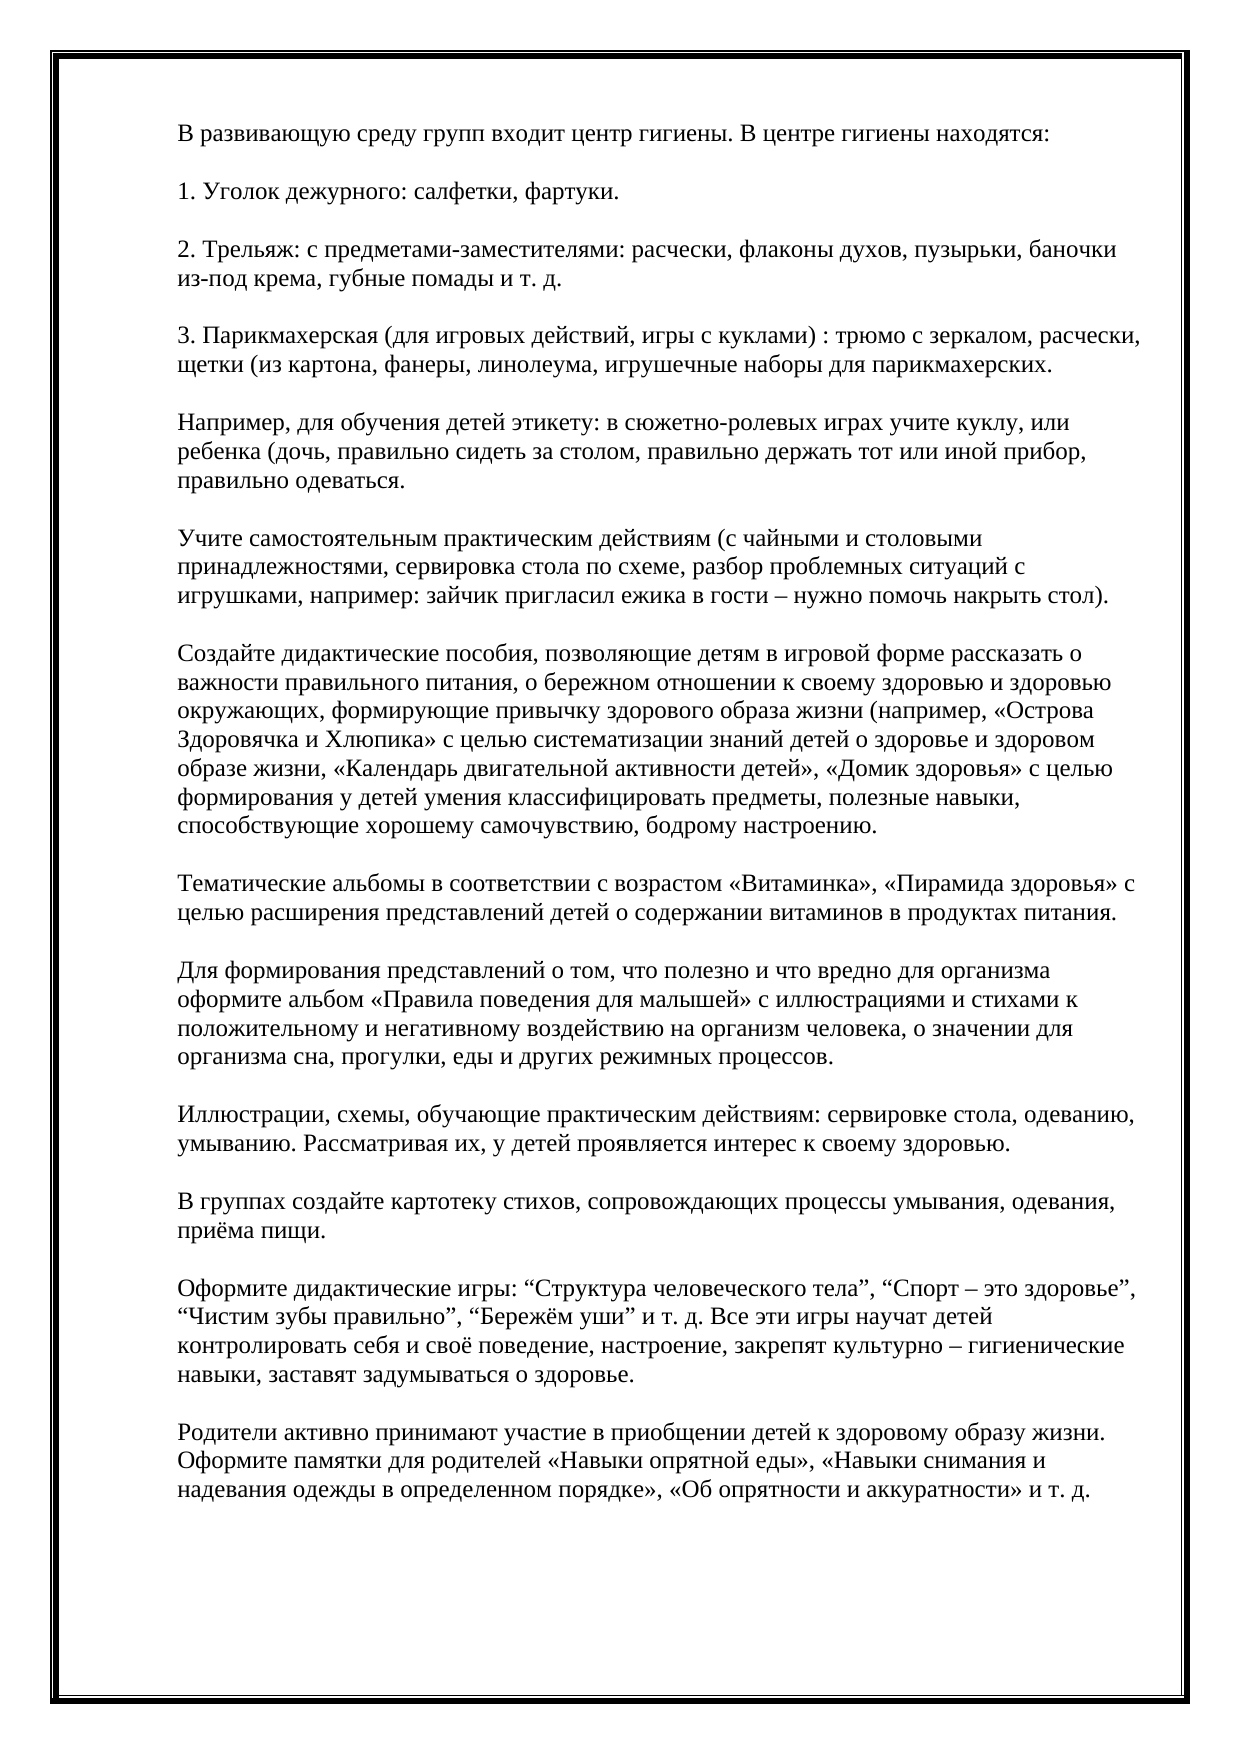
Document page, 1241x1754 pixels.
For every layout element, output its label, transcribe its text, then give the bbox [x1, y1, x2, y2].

text Создайте дидактические пособия, позволяющие детям в игровой форме рассказать о важности правильного питания, о бережном отношении к своему здоровью и здоровью окружающих, формирующие привычку здорового образа жизни (например, «Острова Здоровячка и Хлюпика» с целью систематизации знаний детей о здоровье и здоровом образе жизни, «Календарь двигательной активности детей», «Домик здоровья» с целью формирования у детей умения классифицировать предметы, полезные навыки, способствующие хорошему самочувствию, бодрому настроению. [177, 638, 1152, 839]
text Родители активно принимают участие в приобщении детей к здоровому образу жизни. Оформите памятки для родителей «Навыки опрятной еды», «Навыки снимания и надевания одежды в определенном порядке», «Об опрятности и аккуратности» и т. д. [177, 1417, 1152, 1503]
text В группах создайте картотеку стихов, сопровождающих процессы умывания, одевания, приёма пищи. [177, 1186, 1152, 1243]
text В развивающую среду групп входит центр гигиены. В центре гигиены находятся: [177, 118, 1152, 147]
text Иллюстрации, схемы, обучающие практическим действиям: сервировке стола, одеванию, умыванию. Рассматривая их, у детей проявляется интерес к своему здоровью. [177, 1099, 1152, 1157]
text 2. Трельяж: с предметами-заместителями: расчески, флаконы духов, пузырьки, баночки из-под крема, губные помады и т. д. [177, 234, 1152, 291]
text 1. Уголок дежурного: салфетки, фартуки. [177, 176, 1152, 205]
text Для формирования представлений о том, что полезно и что вредно для организма оформите альбом «Правила поведения для малышей» с иллюстрациями и стихами к положительному и негативному воздействию на организм человека, о значении для организма сна, прогулки, еды и других режимных процессов. [177, 955, 1152, 1070]
text 3. Парикмахерская (для игровых действий, игры с куклами) : трюмо с зеркалом, расчески, щетки (из картона, фанеры, линолеума, игрушечные наборы для парикмахерских. [177, 321, 1152, 378]
text Например, для обучения детей этикету: в сюжетно-ролевых играх учите куклу, или ребенка (дочь, правильно сидеть за столом, правильно держать тот или иной прибор, правильно одеваться. [177, 407, 1152, 493]
text Тематические альбомы в соответствии с возрастом «Витаминка», «Пирамида здоровья» с целью расширения представлений детей о содержании витаминов в продуктах питания. [177, 868, 1152, 926]
text Учите самостоятельным практическим действиям (с чайными и столовыми принадлежностями, сервировка стола по схеме, разбор проблемных ситуаций с игрушками, например: зайчик пригласил ежика в гости – нужно помочь накрыть стол). [177, 523, 1152, 609]
text Оформите дидактические игры: “Структура человеческого тела”, “Спорт – это здоровье”, “Чистим зубы правильно”, “Бережём уши” и т. д. Все эти игры научат детей контролировать себя и своё поведение, настроение, закрепят культурно – гигиенические навыки, заставят задумываться о здоровье. [177, 1273, 1152, 1388]
